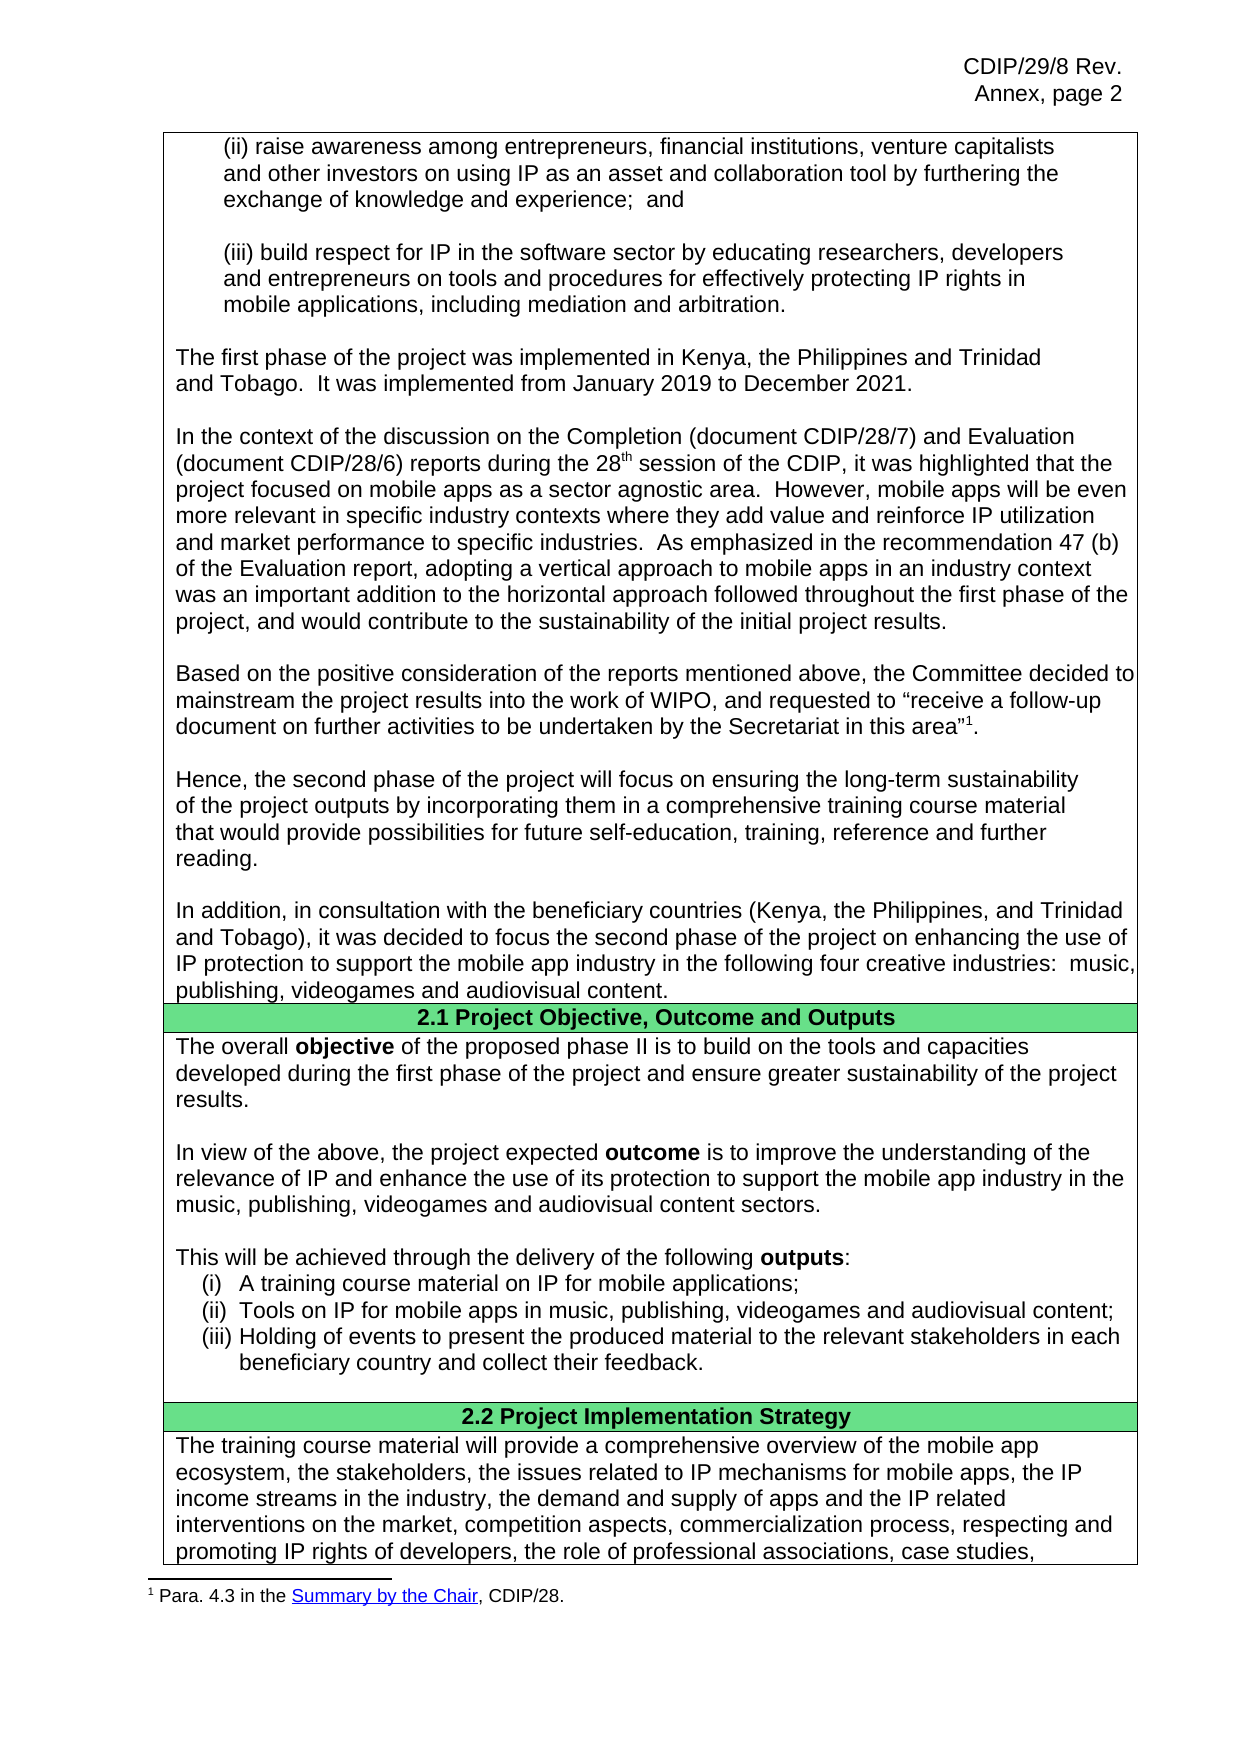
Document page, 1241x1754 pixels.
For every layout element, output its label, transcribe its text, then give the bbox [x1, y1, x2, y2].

table_cell 2.1 Project Objective, Outcome and Outputs [164, 1004, 1137, 1032]
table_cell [164, 1432, 1137, 1564]
table_cell The overall objective of the proposed phase II is to build on the tools and capacities developed during the first phase of the project and ensure greater sustainability of the project results. In view of the above, the project expected outcome is to improve the understanding of the relevance of IP and enhance the use of its protection to support the mobile app industry in the music, publishing, videogames and audiovisual content sectors. This will be achieved through the delivery of the following outputs: A training course material on IP for mobile applications; Tools on IP for mobile apps in music, publishing, videogames and audiovisual content; Holding of events to present the produced material to the relevant stakeholders in each beneficiary country and collect their feedback. [164, 1033, 1137, 1402]
table_cell 2.2 Project Implementation Strategy [164, 1403, 1137, 1431]
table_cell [164, 133, 1137, 1003]
